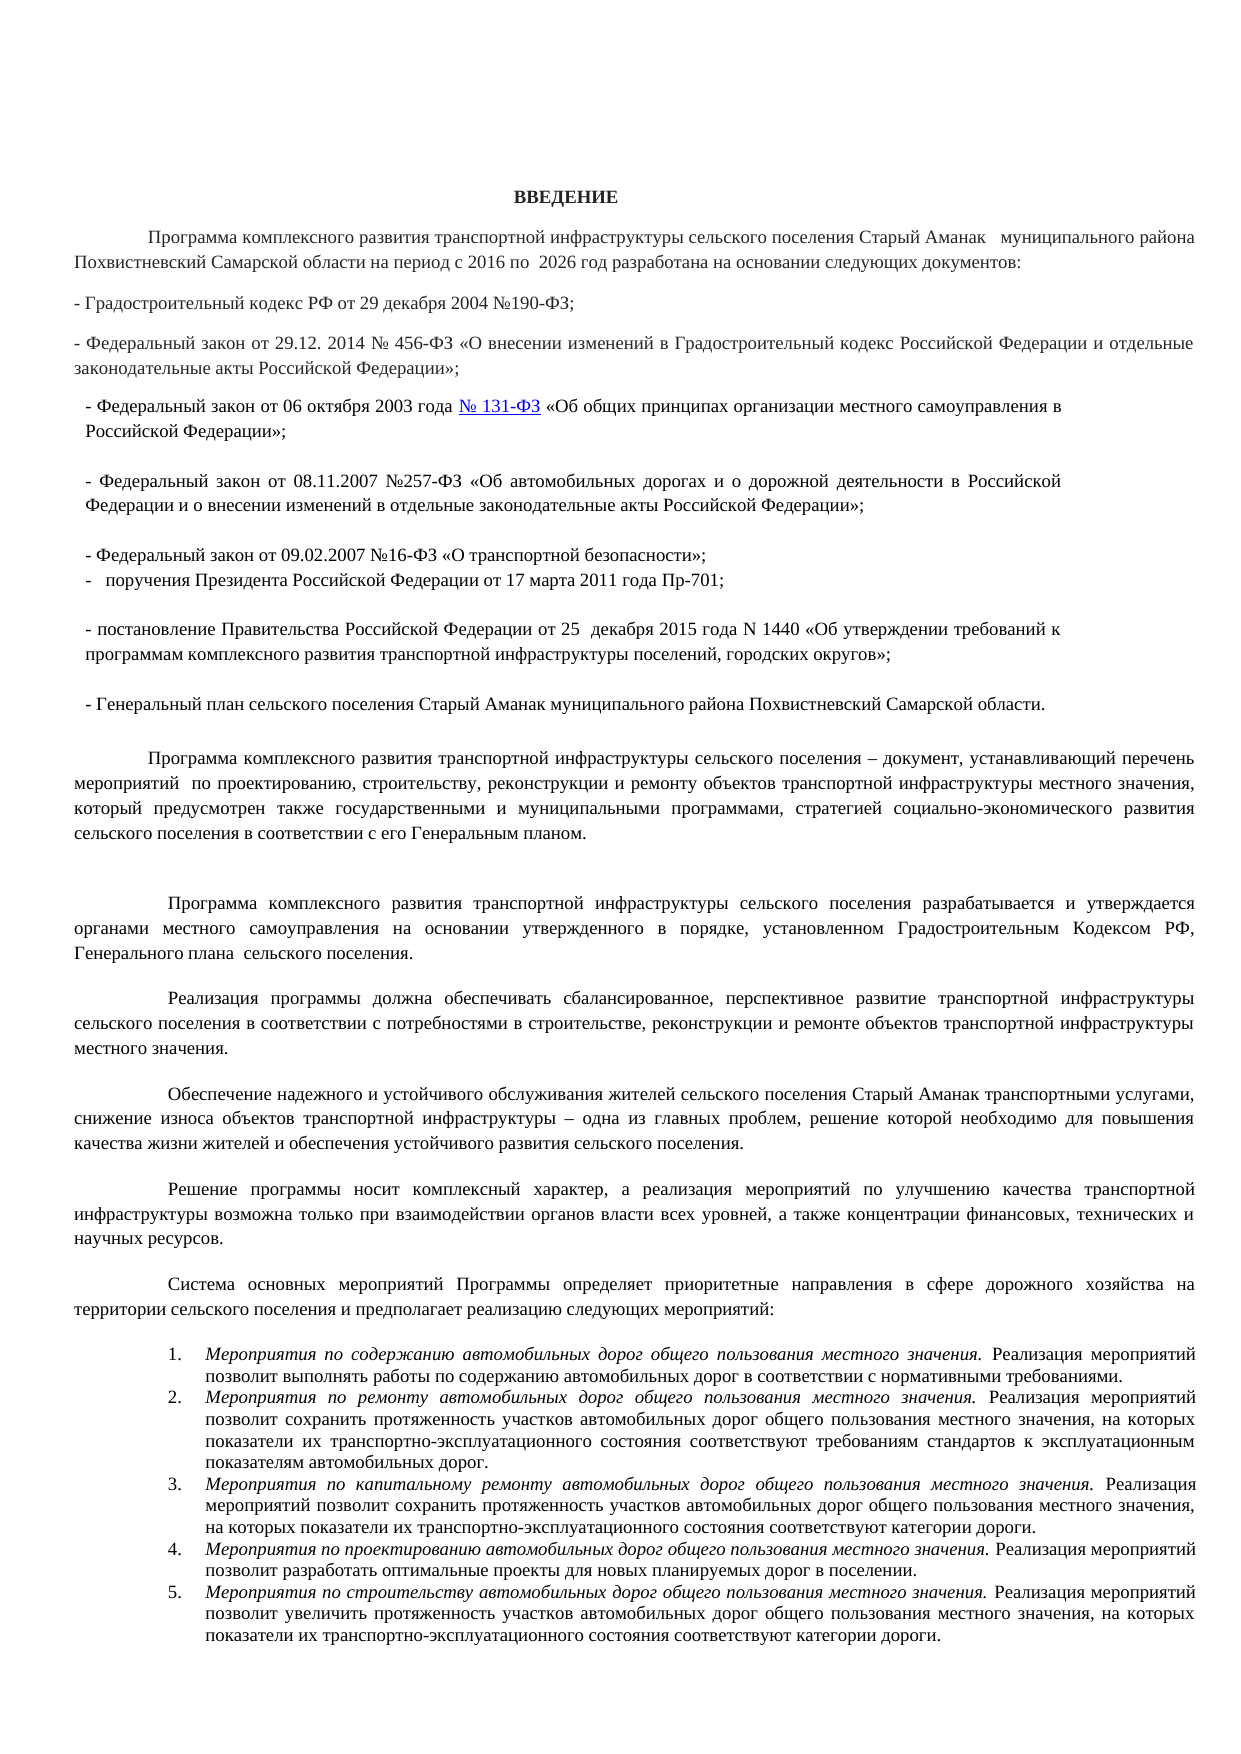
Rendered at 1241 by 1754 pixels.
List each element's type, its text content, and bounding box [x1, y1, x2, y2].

list Мероприятия по содержанию автомобильных дорог общего пользования местного значения. Реализация мероприятий позволит выполнять работы по содержанию автомобильных дорог в соответствии с нормативными требованиями. [168, 1343, 1196, 1386]
list Мероприятия по проектированию автомобильных дорог общего пользования местного значения. Реализация мероприятий позволит разработать оптимальные проекты для новых планируемых дорог в поселении. [168, 1537, 1196, 1581]
list Мероприятия по капитальному ремонту автомобильных дорог общего пользования местного значения. Реализация мероприятий позволит сохранить протяженность участков автомобильных дорог общего пользования местного значения, на которых показатели их транспортно-эксплуатационного состояния соответствуют категории дороги. [168, 1473, 1196, 1537]
text Программа комплексного развития транспортной инфраструктуры сельского поселения – документ, устанавливающий перечень мероприятий по проектированию, строительству, реконструкции и ремонту объектов транспортной инфраструктуры местного значения, который предусмотрен также государственными и муниципальными программами, стратегией социально-экономического развития сельского поселения в соответствии с его Генеральным планом. [74, 743, 1196, 843]
text Решение программы носит комплексный характер, а реализация мероприятий по улучшению качества транспортной инфраструктуры возможна только при взаимодействии органов власти всех уровней, а также концентрации финансовых, технических и научных ресурсов. [74, 1178, 1196, 1249]
list Мероприятия по ремонту автомобильных дорог общего пользования местного значения. Реализация мероприятий позволит сохранить протяженность участков автомобильных дорог общего пользования местного значения, на которых показатели их транспортно-эксплуатационного состояния соответствуют требованиям стандартов к эксплуатационным показателям автомобильных дорог. [168, 1386, 1196, 1473]
list Мероприятия по строительству автомобильных дорог общего пользования местного значения. Реализация мероприятий позволит увеличить протяженность участков автомобильных дорог общего пользования местного значения, на которых показатели их транспортно-эксплуатационного состояния соответствуют категории дороги. [168, 1581, 1196, 1645]
table_header - Федеральный закон от 06 октября 2003 года № 131-ФЗ «Об общих принципах организации местного самоуправления в Российской Федерации»; - Федеральный закон от 08.11.2007 №257-ФЗ «Об автомобильных дорогах и о дорожной деятельности в Российской Федерации и о внесении изменений в отдельные законодательные акты Российской Федерации»; - Федеральный закон от 09.02.2007 №16-ФЗ «О транспортной безопасности»; - поручения Президента Российской Федерации от 17 марта 2011 года Пр-701; - постановление Правительства Российской Федерации от 25 декабря 2015 года N 1440 «Об утверждении требований к программам комплексного развития транспортной инфраструктуры поселений, городских округов»; - Генеральный план сельского поселения Старый Аманак муниципального района Похвистневский Самарской области. [74, 395, 1073, 742]
text Обеспечение надежного и устойчивого обслуживания жителей сельского поселения Старый Аманак транспортными услугами, снижение износа объектов транспортной инфраструктуры – одна из главных проблем, решение которой необходимо для повышения качества жизни жителей и обеспечения устойчивого развития сельского поселения. [74, 1082, 1196, 1154]
text Программа комплексного развития транспортной инфраструктуры сельского поселения Старый Аманак муниципального района Похвистневский Самарской области на период с 2016 по 2026 год разработана на основании следующих документов: [74, 223, 1196, 273]
text Программа комплексного развития транспортной инфраструктуры сельского поселения разрабатывается и утверждается органами местного самоуправления на основании утвержденного в порядке, установленном Градостроительным Кодексом РФ, Генерального плана сельского поселения. [74, 892, 1196, 963]
text - Федеральный закон от 29.12. 2014 № 456-ФЗ «О внесении изменений в Градостроительный кодекс Российской Федерации и отдельные законодательные акты Российской Федерации»; [74, 329, 1196, 378]
text - Градостроительный кодекс РФ от 29 декабря 2004 №190-ФЗ; [74, 288, 1196, 313]
text Реализация программы должна обеспечивать сбалансированное, перспективное развитие транспортной инфраструктуры сельского поселения в соответствии с потребностями в строительстве, реконструкции и ремонте объектов транспортной инфраструктуры местного значения. [74, 987, 1196, 1058]
text ВВЕДЕНИЕ [74, 183, 1196, 208]
text Система основных мероприятий Программы определяет приоритетные направления в сфере дорожного хозяйства на территории сельского поселения и предполагает реализацию следующих мероприятий: [74, 1273, 1196, 1319]
